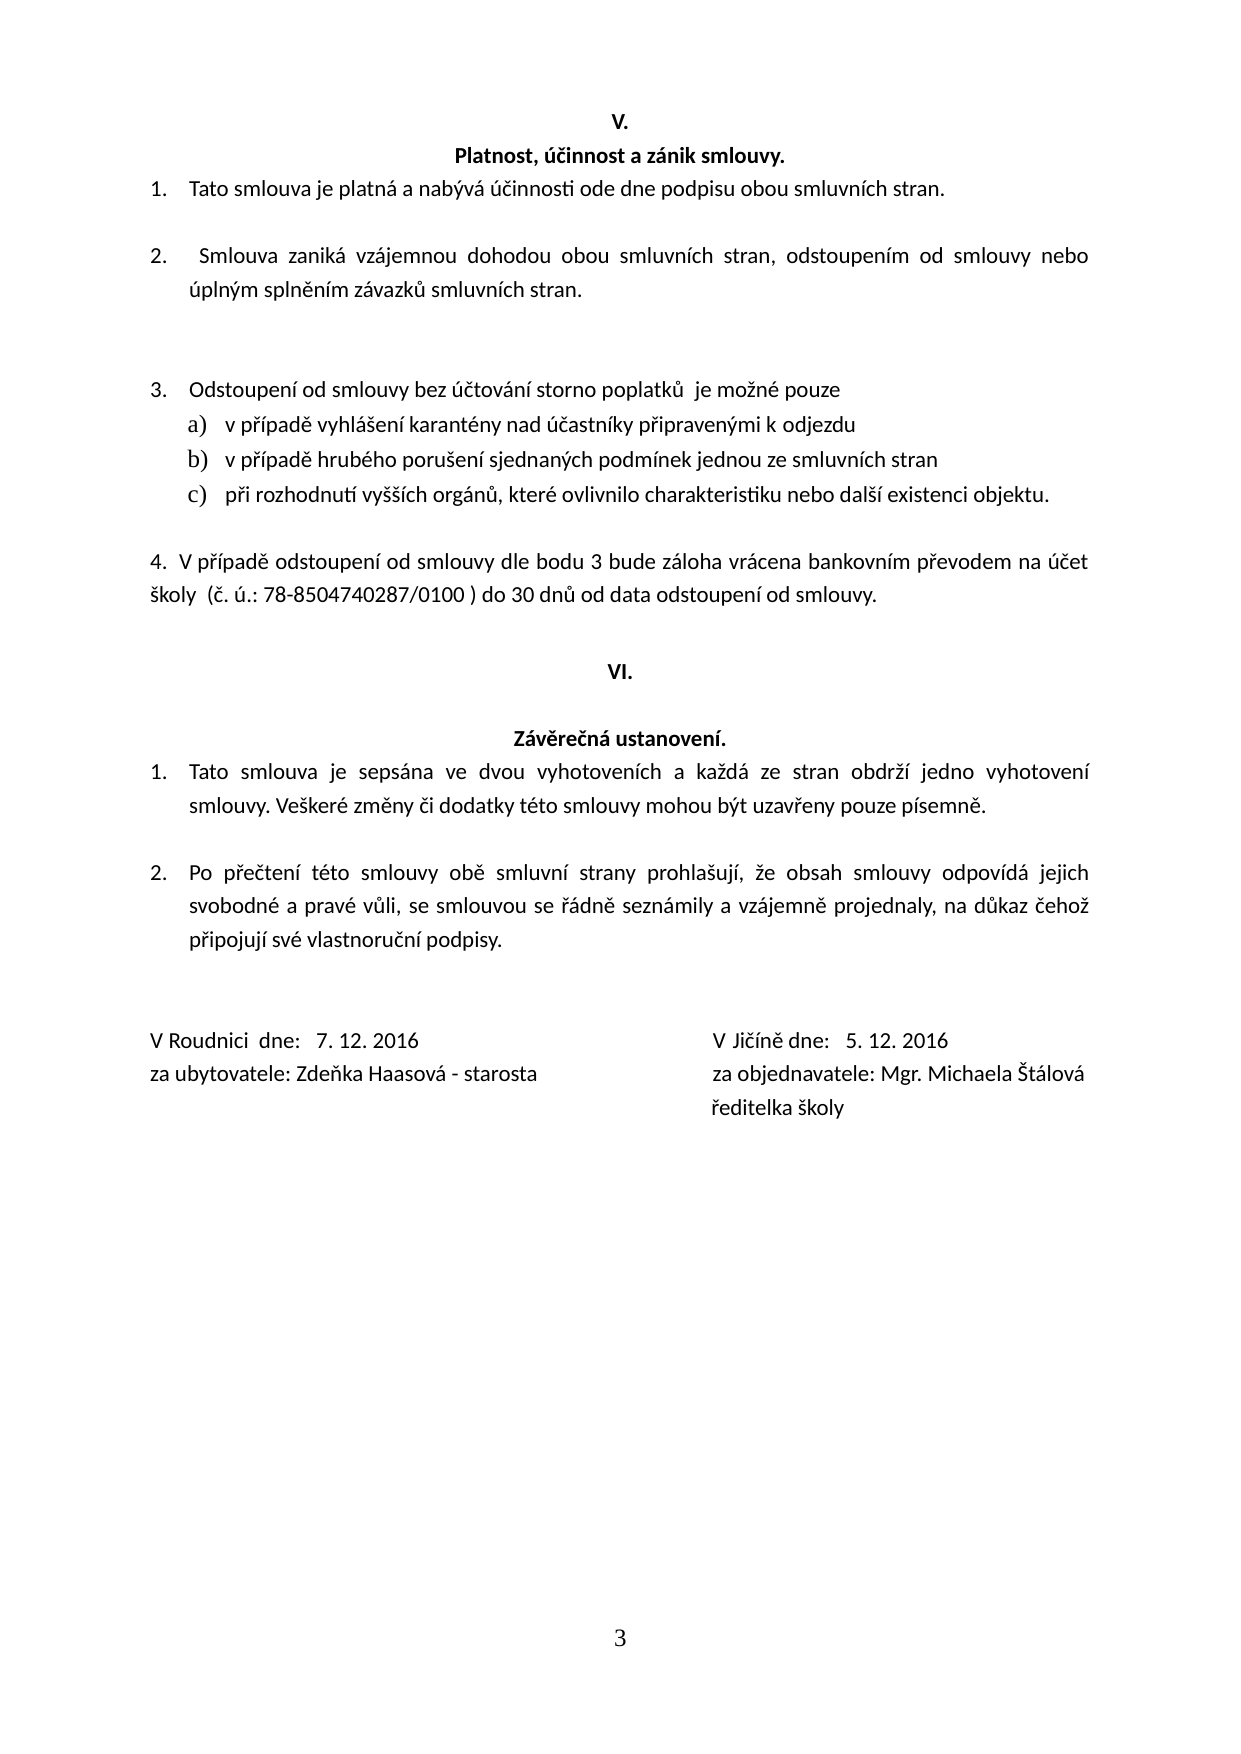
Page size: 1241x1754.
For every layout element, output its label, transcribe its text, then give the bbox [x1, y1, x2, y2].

list při rozhodnutí vyšších orgánů, které ovlivnilo charakteristiku nebo další existenci objektu. [187, 479, 1090, 508]
text VI. [150, 657, 1090, 685]
text 3. Odstoupení od smlouvy bez účtování storno poplatků je možné pouze [150, 376, 332, 404]
list v případě vyhlášení karantény nad účastníky připravenými k odjezdu [187, 409, 1090, 438]
text Závěrečná ustanovení. [150, 724, 1090, 752]
text 1. Tato smlouva je sepsána ve dvou vyhotoveních a každá ze stran obdrží jedno vyhotovení smlouvy. Veškeré změny či dodatky této smlouvy mohou být uzavřeny pouze písemně. [150, 757, 1090, 819]
text 3. Odstoupení od smlouvy bez účtování storno poplatků je možné pouze [684, 376, 1090, 404]
text 4. V případě odstoupení od smlouvy dle bodu 3 bude záloha vrácena bankovním převodem na účet školy (č. ú.: 78-8504740287/0100 ) do 30 dnů od data odstoupení od smlouvy. [150, 547, 1090, 609]
text V. [150, 107, 1090, 135]
text 2. Smlouva zaniká vzájemnou dohodou obou smluvních stran, odstoupením od smlouvy nebo úplným splněním závazků smluvních stran. [150, 241, 1090, 303]
list v případě hrubého porušení sjednaných podmínek jednou ze smluvních stran [187, 444, 1090, 473]
text ředitelka školy [150, 1093, 1090, 1121]
text 1. Tato smlouva je platná a nabývá účinnosti ode dne podpisu obou smluvních stran. [150, 174, 1090, 202]
text 2. Po přečtení této smlouvy obě smluvní strany prohlašují, že obsah smlouvy odpovídá jejich svobodné a pravé vůli, se smlouvou se řádně seznámily a vzájemně projednaly, na důkaz čehož připojují své vlastnoruční podpisy. [150, 858, 1090, 953]
text za ubytovatele: Zdeňka Haasová - starosta za objednavatele: Mgr. Michaela Štálová [150, 1059, 1090, 1087]
text V Roudnici dne: 7. 12. 2016 V Jičíně dne: 5. 12. 2016 [150, 1026, 1090, 1054]
text Platnost, účinnost a zánik smlouvy. [150, 141, 1090, 169]
